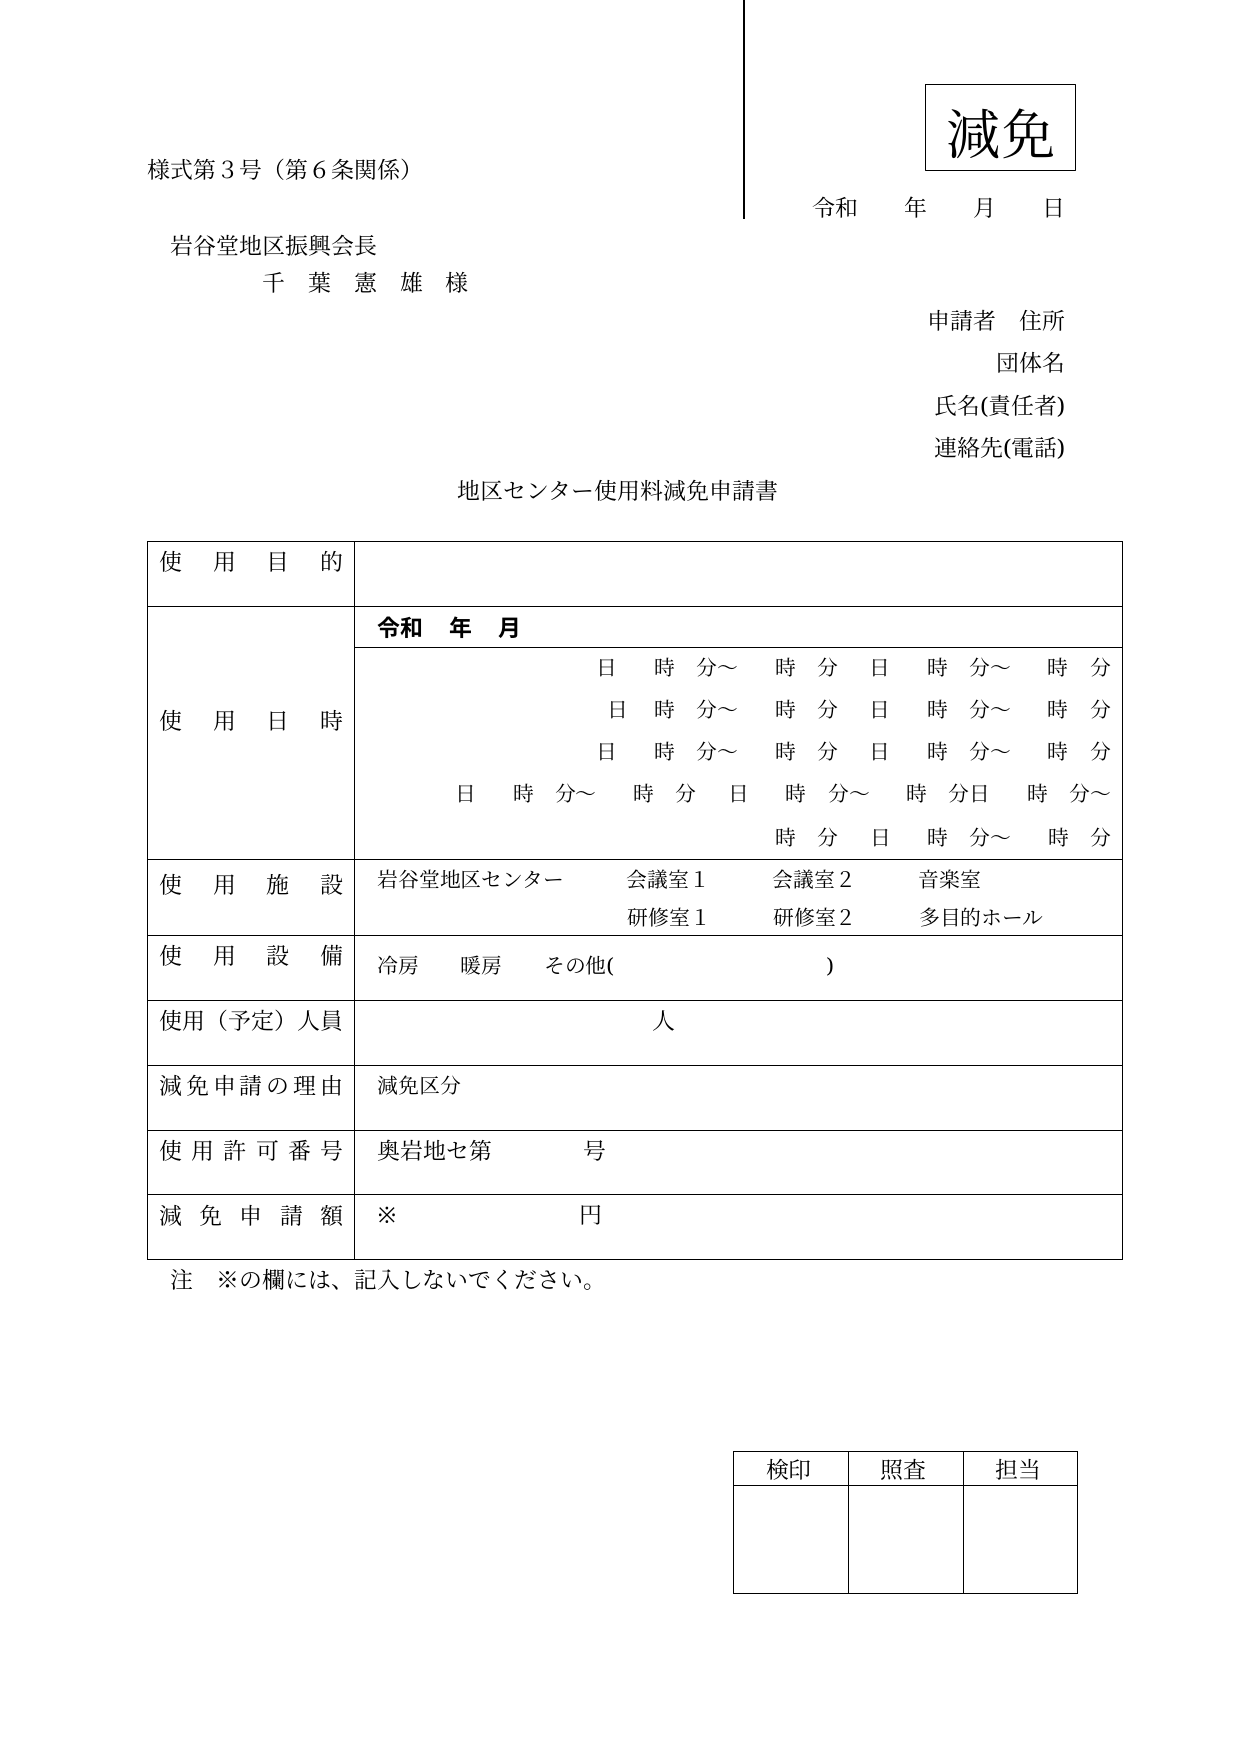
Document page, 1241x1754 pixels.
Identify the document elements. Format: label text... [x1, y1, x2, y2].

table_cell 人 [355, 1001, 1122, 1064]
table_cell 使用日時 [148, 607, 354, 858]
table_cell 使用施設 [148, 860, 354, 935]
text 申請者 住所 [148, 301, 1064, 338]
text 氏名(責任者) [148, 386, 1064, 423]
table_header 使用目的 [148, 542, 354, 606]
text 様式第３号（第６条関係） [745, 150, 1087, 188]
table_cell 使用（予定）人員 [148, 1001, 354, 1064]
table_cell [964, 1486, 1077, 1592]
text 連絡先(電話) [148, 428, 1064, 466]
text 岩谷堂地区振興会長 [171, 225, 1087, 263]
table_cell 岩谷堂地区センター 会議室１ 会議室２ 音楽室 研修室１ 研修室２ 多目的ホール [355, 860, 1122, 935]
table_cell ※ 円 [355, 1195, 1122, 1259]
text 注 ※の欄には、記入しないでください。 [171, 1260, 1087, 1298]
table_header 担当 [964, 1452, 1077, 1485]
table_cell 冷房 暖房 その他( ) [355, 936, 1122, 1000]
table_header [355, 542, 1122, 606]
text 令和 年 月 日 [148, 188, 1064, 225]
text 地区センター使用料減免申請書 [148, 471, 1087, 508]
table_cell 日 時 分～ 時 分 日 時 分～ 時 分 日 時 分～ 時 分 日 時 分～ 時 分 日 時 分～ 時 分 日 時 分～ 時 分 日 時 分～ 時 分 日 時 分～ 時 分日 時 分～ 時 分 日 時 分～ 時 分 [355, 648, 1122, 858]
table_cell 奥岩地セ第 号 [355, 1131, 1122, 1194]
table_header 検印 [734, 1452, 848, 1485]
table_cell 使用設備 [148, 936, 354, 1000]
table_cell 減免区分 [355, 1066, 1122, 1129]
table_cell 令和 年 月 [355, 607, 1122, 647]
text 様式第３号（第６条関係） [148, 150, 743, 188]
table_cell [734, 1486, 848, 1592]
text 千 葉 憲 雄 様 [171, 263, 1087, 301]
table_cell 減免申請額 [148, 1195, 354, 1259]
table_header 照査 [849, 1452, 963, 1485]
table_cell 使用許可番号 [148, 1131, 354, 1194]
text 団体名 [148, 343, 1064, 381]
table_cell 減免申請の理由 [148, 1066, 354, 1129]
table_cell [849, 1486, 963, 1592]
